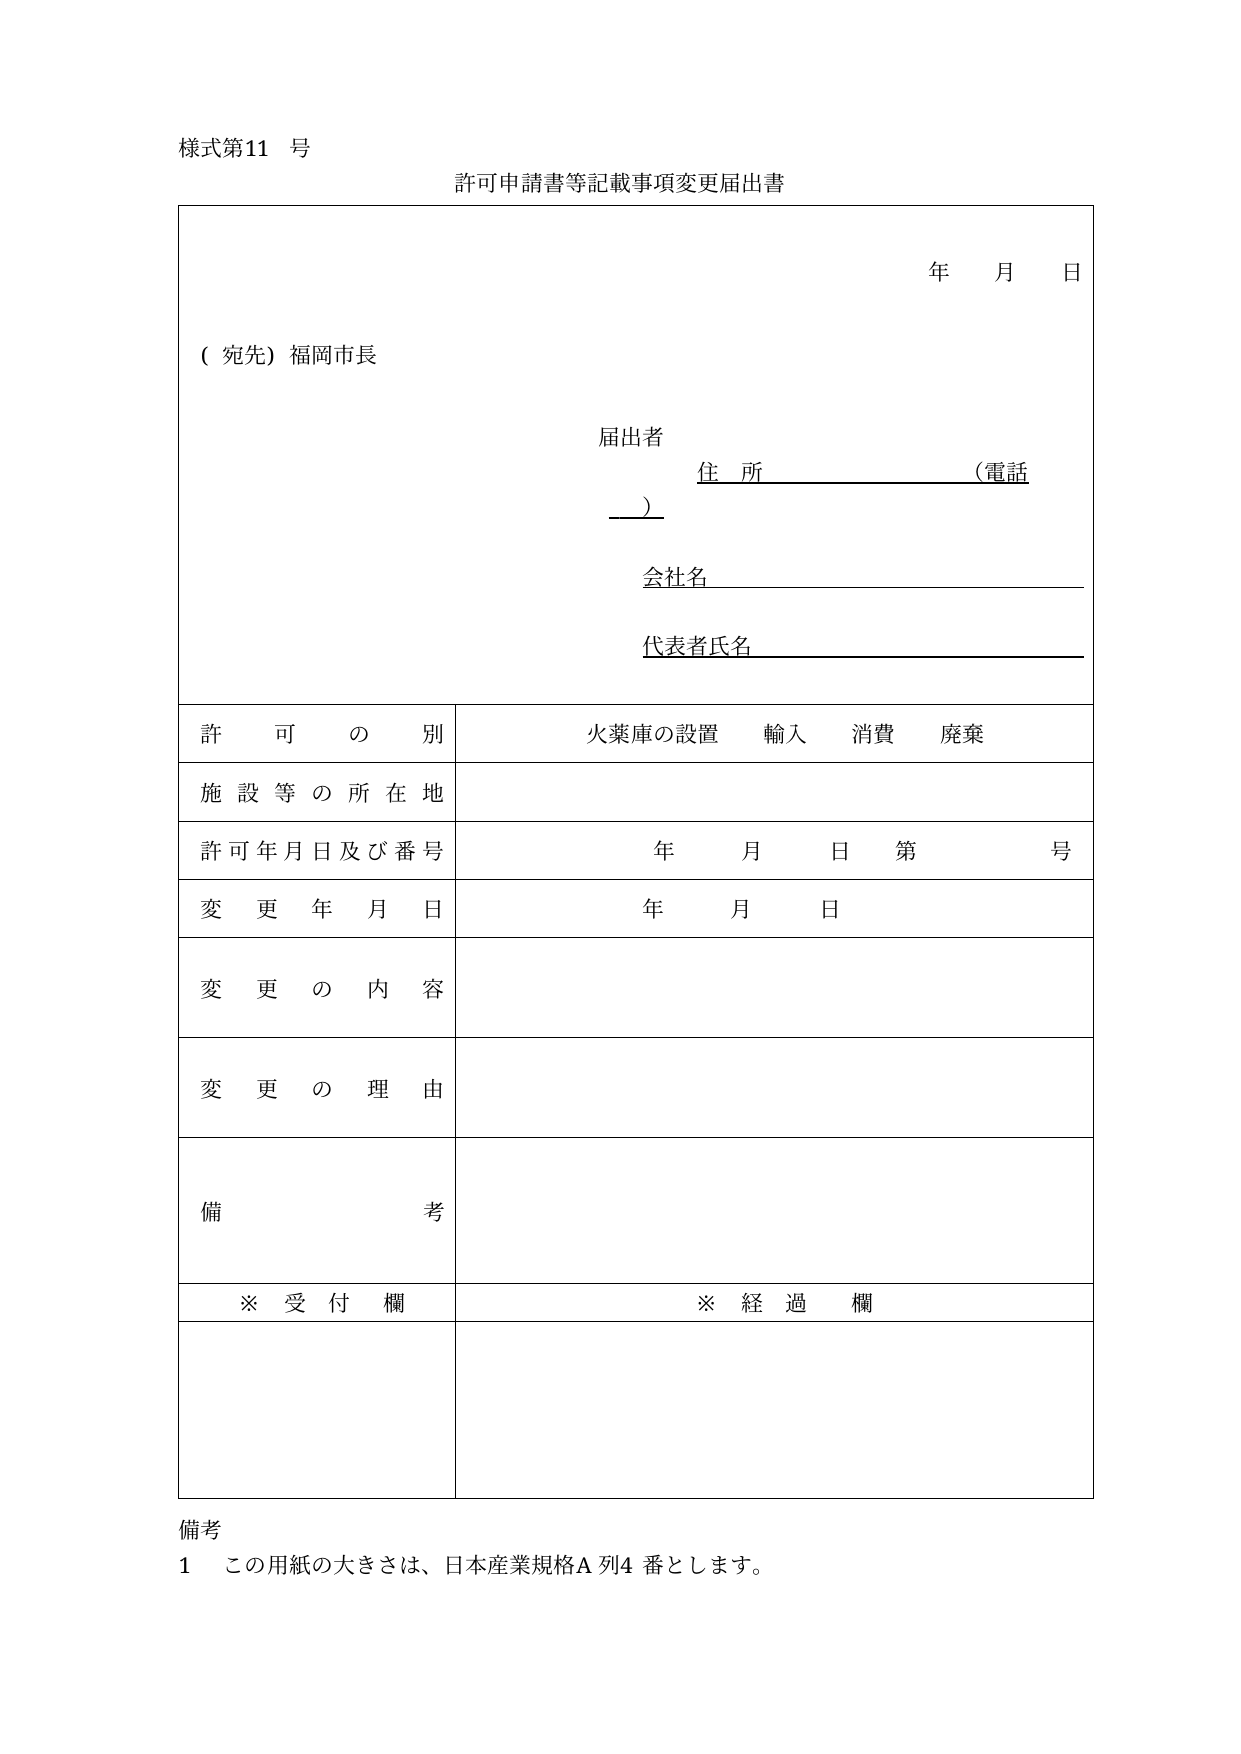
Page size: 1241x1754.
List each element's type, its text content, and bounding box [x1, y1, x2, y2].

table_cell ※ 受付欄 [179, 1284, 455, 1321]
table_cell [456, 938, 1093, 1037]
table_cell 火薬庫の設置 輸入 消費 廃棄 [456, 705, 1093, 762]
table_cell 許可の別 [179, 705, 455, 762]
text 備考 [178, 1511, 1062, 1546]
text 様式第11号 [178, 129, 1062, 164]
table_cell 変更年月日 [179, 880, 455, 937]
table_cell [179, 1322, 455, 1498]
table_cell [456, 1322, 1093, 1498]
table_cell 施設等の所在地 [179, 763, 455, 821]
table_cell 備考 [179, 1138, 455, 1283]
table_cell [456, 1138, 1093, 1283]
table_cell 変更の内容 [179, 938, 455, 1037]
table_cell 年 月 日 [456, 880, 1093, 937]
text 1 この用紙の大きさは、日本産業規格A列4番とします。 [178, 1546, 1062, 1581]
text 許可申請書等記載事項変更届出書 [178, 164, 1062, 199]
table_cell 年 月 日 第 号 [456, 822, 1093, 879]
table_cell ※ 経過欄 [456, 1284, 1093, 1321]
table_cell [456, 763, 1093, 821]
table_header 年 月 日 (宛先)福岡市長 届出者 住 所 （電話 ） 会社名 代表者氏名 [179, 206, 1093, 704]
table_cell 許可年月日及び番号 [179, 822, 455, 879]
table_cell 変更の理由 [179, 1038, 455, 1137]
table_cell [456, 1038, 1093, 1137]
